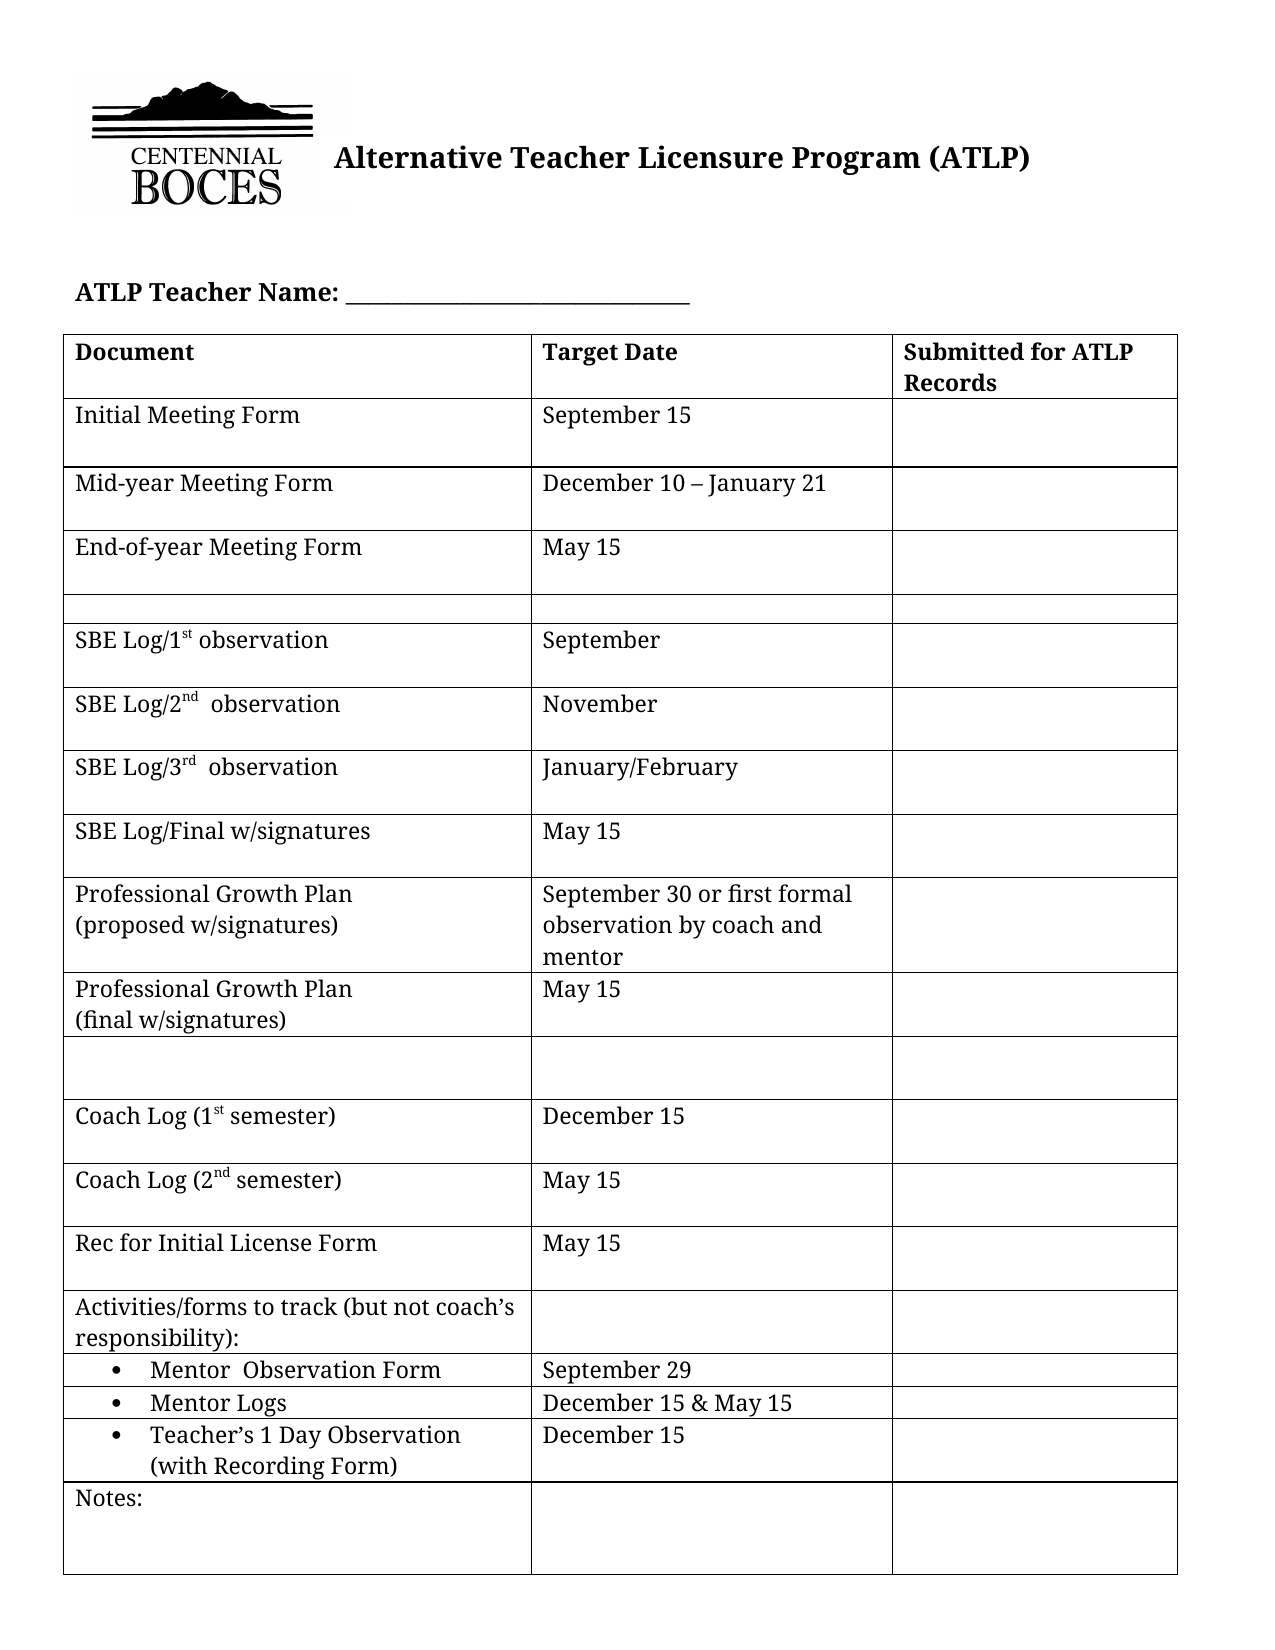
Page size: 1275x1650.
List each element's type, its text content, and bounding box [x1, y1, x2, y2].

table_header Submitted for ATLP Records [893, 335, 1177, 398]
table_cell Initial Meeting Form [64, 399, 531, 466]
table_cell Notes: [64, 1483, 531, 1574]
table_cell [893, 1227, 1177, 1290]
picture [71, 75, 351, 210]
table_cell Professional Growth Plan (proposed w/signatures) [64, 878, 531, 972]
table_cell May 15 [532, 531, 892, 593]
table_cell SBE Log/3rd observation [64, 751, 531, 814]
table_cell [893, 1387, 1177, 1418]
table_cell [64, 1037, 531, 1099]
table_cell September 30 or first formal observation by coach and mentor [532, 878, 892, 972]
table_cell [893, 595, 1177, 623]
table_cell Teacher’s 1 Day Observation (with Recording Form) [64, 1419, 531, 1481]
table_cell SBE Log/Final w/signatures [64, 815, 531, 877]
table_cell [893, 468, 1177, 530]
table_cell Mentor Observation Form [64, 1354, 531, 1386]
table_cell [893, 815, 1177, 877]
table_cell May 15 [532, 1164, 892, 1226]
table_cell [532, 1483, 892, 1574]
table_cell Mid-year Meeting Form [64, 468, 531, 530]
table_cell [893, 688, 1177, 750]
table_cell [893, 1037, 1177, 1099]
table_cell [532, 595, 892, 623]
table_cell Professional Growth Plan (final w/signatures) [64, 973, 531, 1036]
table_cell September 29 [532, 1354, 892, 1386]
table_cell May 15 [532, 973, 892, 1036]
table_cell [893, 1291, 1177, 1353]
table_cell November [532, 688, 892, 750]
table_cell September 15 [532, 399, 892, 466]
table_cell May 15 [532, 1227, 892, 1290]
text ATLP Teacher Name: ______________________________ [75, 274, 1200, 308]
table_header Target Date [532, 335, 892, 398]
table_cell [893, 751, 1177, 814]
table_cell December 10 – January 21 [532, 468, 892, 530]
table_cell September [532, 624, 892, 687]
table_cell End-of-year Meeting Form [64, 531, 531, 593]
table_cell SBE Log/2nd observation [64, 688, 531, 750]
table_cell [893, 1354, 1177, 1386]
table_cell Coach Log (2nd semester) [64, 1164, 531, 1226]
table_cell [893, 1483, 1177, 1574]
table_cell SBE Log/1st observation [64, 624, 531, 687]
table_cell [893, 1100, 1177, 1163]
table_cell May 15 [532, 815, 892, 877]
table_cell January/February [532, 751, 892, 814]
table_cell [64, 595, 531, 623]
table_cell December 15 [532, 1419, 892, 1481]
table_header Document [64, 335, 531, 398]
table_cell Activities/forms to track (but not coach’s responsibility): [64, 1291, 531, 1353]
table_cell [893, 399, 1177, 466]
table_cell December 15 & May 15 [532, 1387, 892, 1418]
table_cell Rec for Initial License Form [64, 1227, 531, 1290]
table_cell December 15 [532, 1100, 892, 1163]
table_cell [893, 531, 1177, 593]
table_cell [532, 1291, 892, 1353]
table_cell [532, 1037, 892, 1099]
table_cell [893, 878, 1177, 972]
table_cell [893, 1419, 1177, 1481]
table_cell Coach Log (1st semester) [64, 1100, 531, 1163]
table_cell Mentor Logs [64, 1387, 531, 1418]
table_cell [893, 973, 1177, 1036]
table_cell [893, 1164, 1177, 1226]
table_cell [893, 624, 1177, 687]
